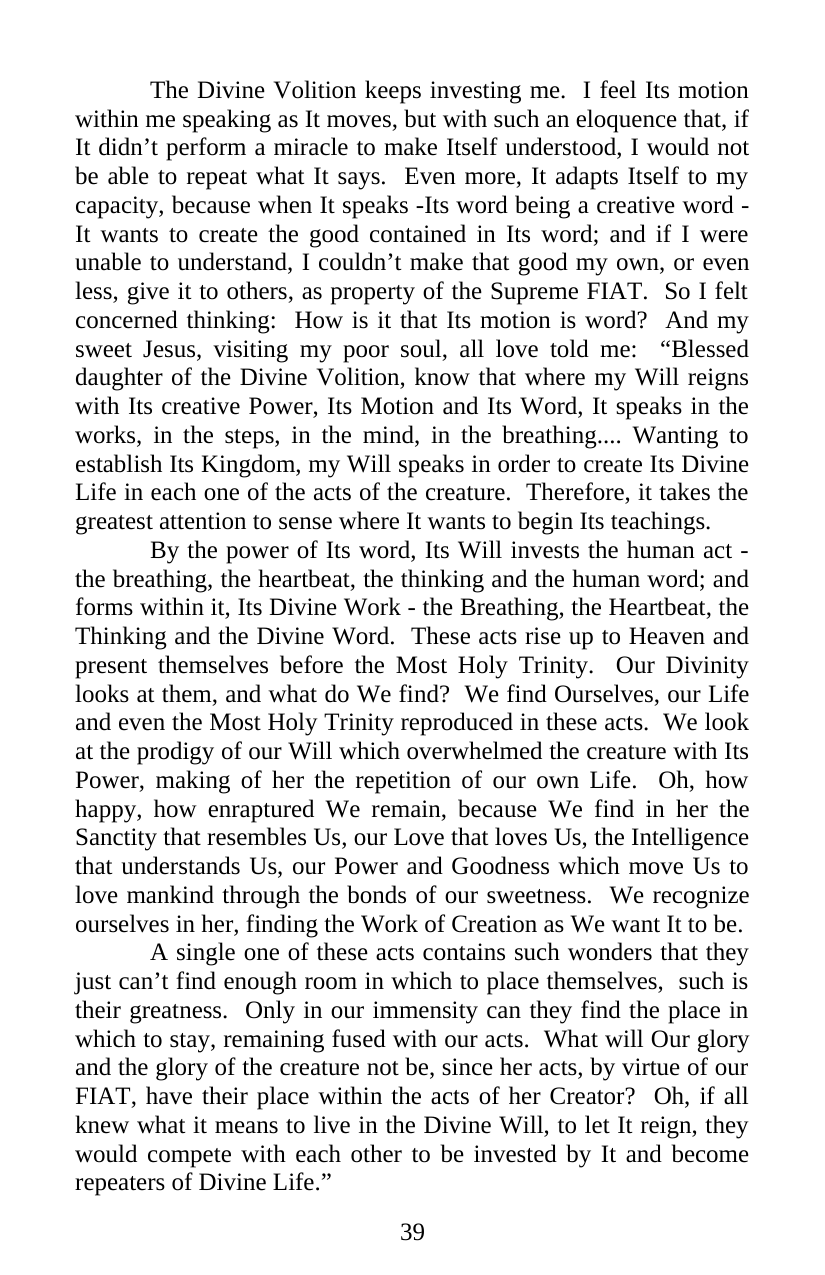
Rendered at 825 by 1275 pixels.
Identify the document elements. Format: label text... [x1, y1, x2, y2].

subtitle The Divine Volition keeps investing me. I feel Its motion within me speaking as It moves, but with such an eloquence that, if It didn’t perform a miracle to make Itself understood, I would not be able to repeat what It says. Even more, It adapts Itself to my capacity, because when It speaks -Its word being a creative word - It wants to create the good contained in Its word; and if I were unable to understand, I couldn’t make that good my own, or even less, give it to others, as property of the Supreme FIAT. So I felt concerned thinking: How is it that Its motion is word? And my sweet Jesus, visiting my poor soul, all love told me: “Blessed daughter of the Divine Volition, know that where my Will reigns with Its creative Power, Its Motion and Its Word, It speaks in the works, in the steps, in the mind, in the breathing.... Wanting to establish Its Kingdom, my Will speaks in order to create Its Divine Life in each one of the acts of the creature. Therefore, it takes the greatest attention to sense where It wants to begin Its teachings. [75, 75, 750, 535]
subtitle A single one of these acts contains such wonders that they just can’t find enough room in which to place themselves, such is their greatness. Only in our immensity can they find the place in which to stay, remaining fused with our acts. What will Our glory and the glory of the creature not be, since her acts, by virtue of our FIAT, have their place within the acts of her Creator? Oh, if all knew what it means to live in the Divine Will, to let It reign, they would compete with each other to be invested by It and become repeaters of Divine Life.” [75, 937, 750, 1196]
subtitle By the power of Its word, Its Will invests the human act - the breathing, the heartbeat, the thinking and the human word; and forms within it, Its Divine Work - the Breathing, the Heartbeat, the Thinking and the Divine Word. These acts rise up to Heaven and present themselves before the Most Holy Trinity. Our Divinity looks at them, and what do We find? We find Ourselves, our Life and even the Most Holy Trinity reproduced in these acts. We look at the prodigy of our Will which overwhelmed the creature with Its Power, making of her the repetition of our own Life. Oh, how happy, how enraptured We remain, because We find in her the Sanctity that resembles Us, our Love that loves Us, the Intelligence that understands Us, our Power and Goodness which move Us to love mankind through the bonds of our sweetness. We recognize ourselves in her, finding the Work of Creation as We want It to be. [75, 535, 750, 937]
